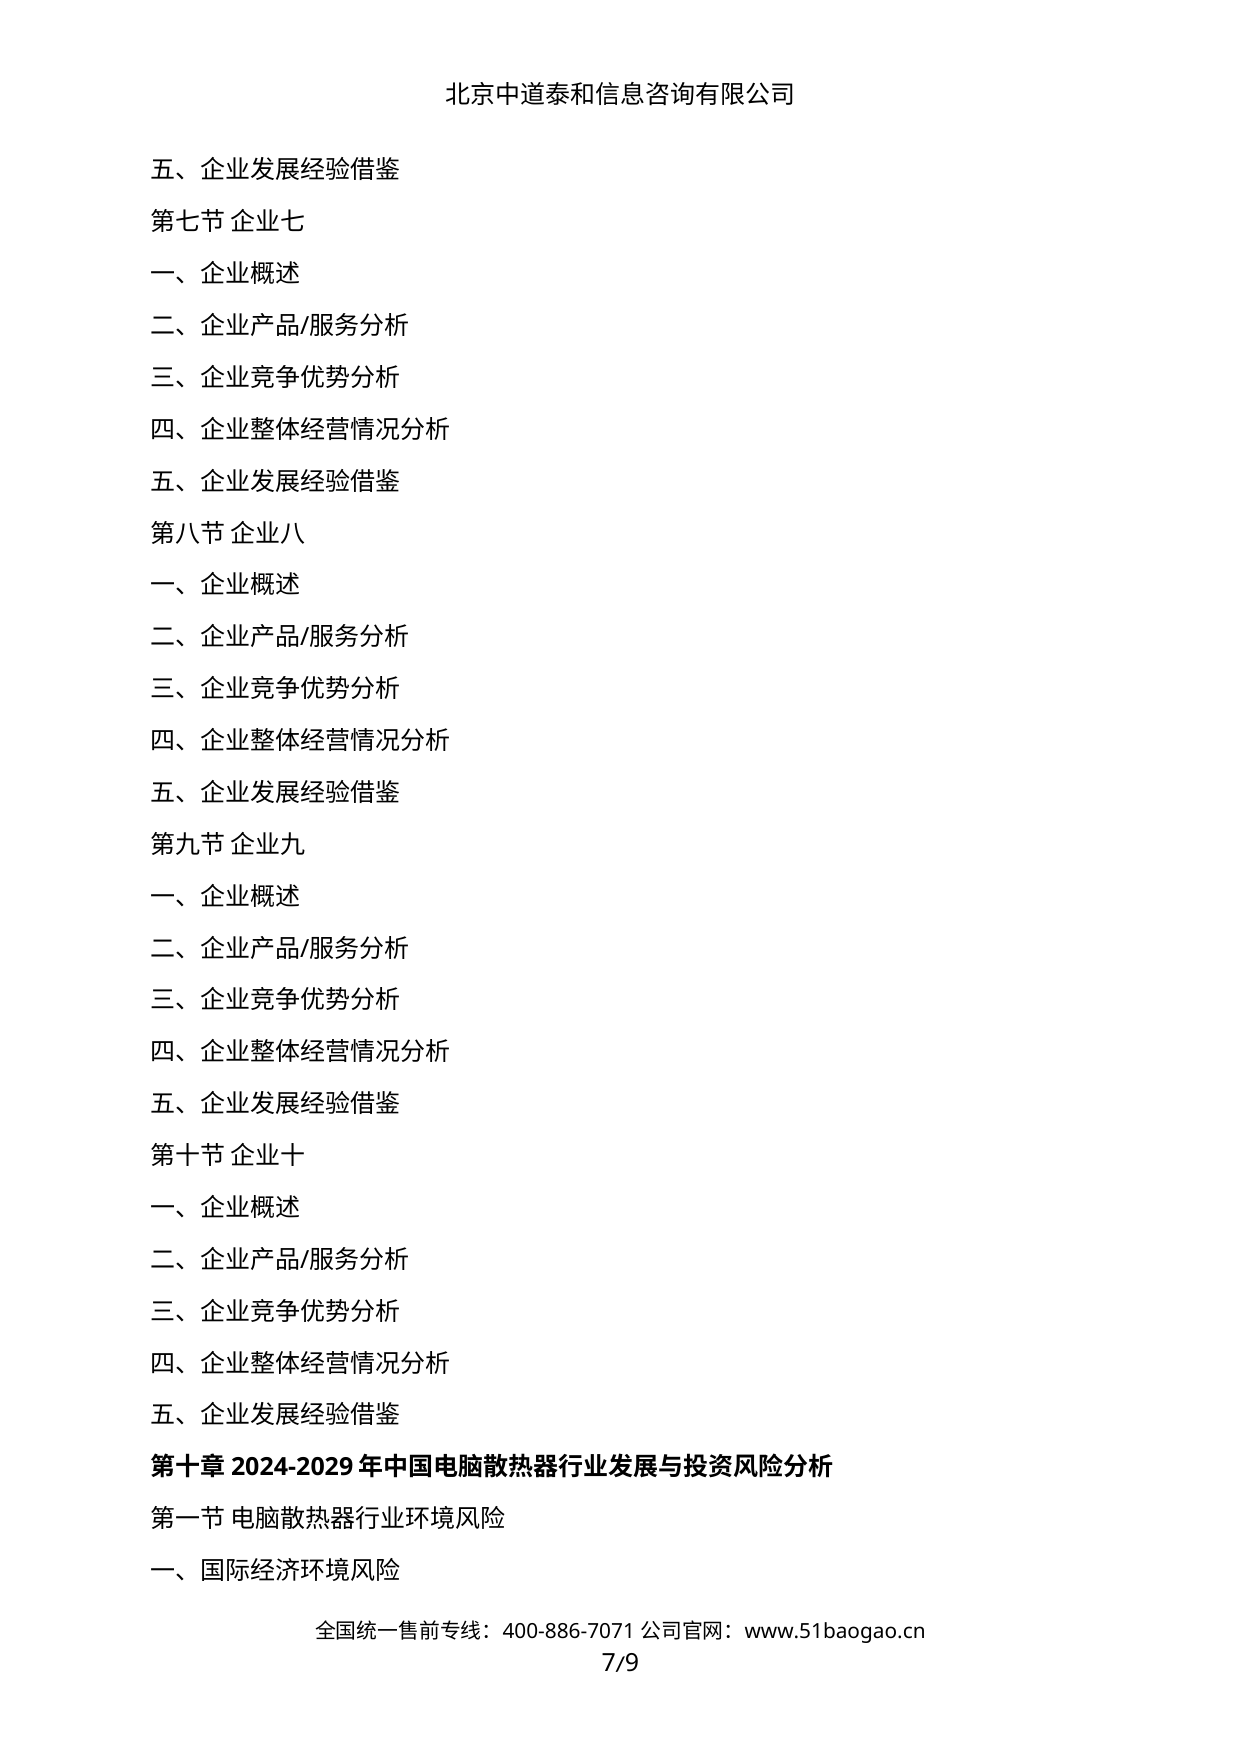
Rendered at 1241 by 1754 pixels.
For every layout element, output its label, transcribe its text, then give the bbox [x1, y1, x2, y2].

text 五、企业发展经验借鉴 [150, 461, 1090, 497]
text 五、企业发展经验借鉴 [150, 772, 1090, 809]
text 第八节 企业八 [150, 513, 1090, 549]
text 五、企业发展经验借鉴 [150, 1395, 1090, 1431]
text 五、企业发展经验借鉴 [150, 150, 1090, 186]
text 三、企业竞争优势分析 [150, 980, 1090, 1016]
text 二、企业产品/服务分析 [150, 306, 1090, 342]
text 第一节 电脑散热器行业环境风险 [150, 1499, 1090, 1535]
text 一、国际经济环境风险 [150, 1551, 1090, 1587]
text 四、企业整体经营情况分析 [150, 1032, 1090, 1068]
text 四、企业整体经营情况分析 [150, 721, 1090, 757]
text 第七节 企业七 [150, 202, 1090, 238]
text 三、企业竞争优势分析 [150, 1291, 1090, 1327]
text 一、企业概述 [150, 565, 1090, 601]
text 一、企业概述 [150, 876, 1090, 912]
text 第十章 2024-2029年中国电脑散热器行业发展与投资风险分析 [150, 1447, 1090, 1483]
text 五、企业发展经验借鉴 [150, 1084, 1090, 1120]
text 四、企业整体经营情况分析 [150, 1343, 1090, 1379]
text 三、企业竞争优势分析 [150, 357, 1090, 394]
text 二、企业产品/服务分析 [150, 617, 1090, 653]
text 二、企业产品/服务分析 [150, 1239, 1090, 1276]
text 三、企业竞争优势分析 [150, 669, 1090, 705]
text 第十节 企业十 [150, 1136, 1090, 1172]
text 第九节 企业九 [150, 824, 1090, 861]
text 四、企业整体经营情况分析 [150, 409, 1090, 446]
text 一、企业概述 [150, 1187, 1090, 1224]
text 一、企业概述 [150, 254, 1090, 290]
text 二、企业产品/服务分析 [150, 928, 1090, 964]
